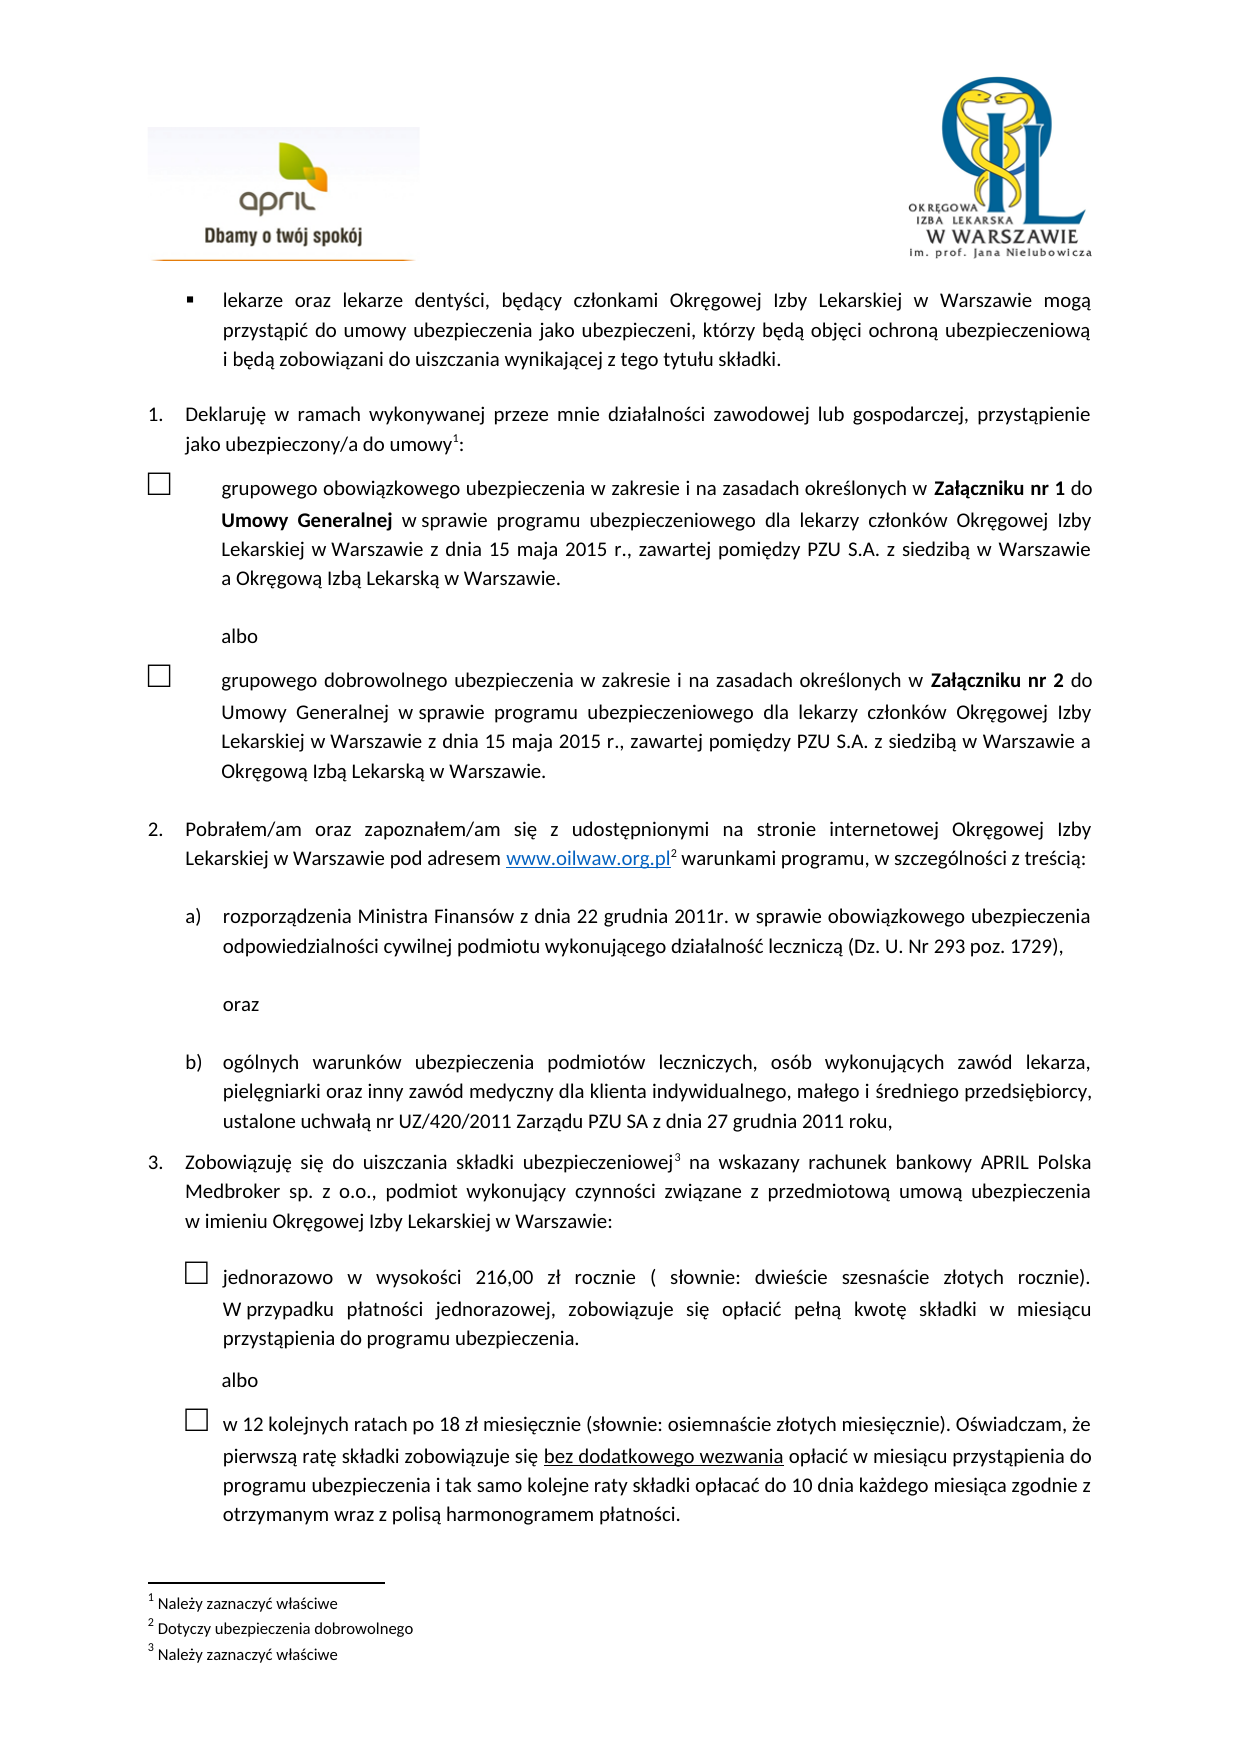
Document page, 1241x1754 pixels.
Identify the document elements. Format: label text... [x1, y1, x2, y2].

list □ jednorazowo w wysokości 216,00 zł rocznie ( słownie: dwieście szesnaście złotych rocznie). W przypadku płatności jednorazowej, zobowiązuje się opłacić pełną kwotę składki w miesiącu przystąpienia do programu ubezpieczenia. [185, 1249, 1092, 1351]
picture [906, 73, 1093, 261]
list □ grupowego obowiązkowego ubezpieczenia w zakresie i na zasadach określonych w Załączniku nr 1 do Umowy Generalnej w sprawie programu ubezpieczeniowego dla lekarzy członków Okręgowej Izby Lekarskiej w Warszawie z dnia 15 maja 2015 r., zawartej pomiędzy PZU S.A. z siedzibą w Warszawie a Okręgową Izbą Lekarską w Warszawie. [148, 460, 1092, 591]
list lekarze oraz lekarze dentyści, będący członkami Okręgowej Izby Lekarskiej w Warszawie mogą przystąpić do umowy ubezpieczenia jako ubezpieczeni, którzy będą objęci ochroną ubezpieczeniową i będą zobowiązani do uiszczania wynikającej z tego tytułu składki. [185, 288, 1092, 371]
list albo [221, 623, 1092, 649]
picture [147, 127, 420, 261]
list □ grupowego dobrowolnego ubezpieczenia w zakresie i na zasadach określonych w Załączniku nr 2 do Umowy Generalnej w sprawie programu ubezpieczeniowego dla lekarzy członków Okręgowej Izby Lekarskiej w Warszawie z dnia 15 maja 2015 r., zawartej pomiędzy PZU S.A. z siedzibą w Warszawie a Okręgową Izbą Lekarską w Warszawie. [148, 653, 1092, 783]
list oraz [223, 991, 1092, 1017]
list albo [148, 1367, 1092, 1393]
list Deklaruję w ramach wykonywanej przeze mnie działalności zawodowej lub gospodarczej, przystąpienie jako ubezpieczony/a do umowy: [148, 402, 1092, 456]
list □ w 12 kolejnych ratach po 18 zł miesięcznie (słownie: osiemnaście złotych miesięcznie). Oświadczam, że pierwszą ratę składki zobowiązuje się bez dodatkowego wezwania opłacić w miesiącu przystąpienia do programu ubezpieczenia i tak samo kolejne raty składki opłacać do 10 dnia każdego miesiąca zgodnie z otrzymanym wraz z polisą harmonogramem płatności. [185, 1396, 1092, 1527]
list ogólnych warunków ubezpieczenia podmiotów leczniczych, osób wykonujących zawód lekarza, pielęgniarki oraz inny zawód medyczny dla klienta indywidualnego, małego i średniego przedsiębiorcy, ustalone uchwałą nr UZ/420/2011 Zarządu PZU SA z dnia 27 grudnia 2011 roku, [185, 1049, 1092, 1133]
list rozporządzenia Ministra Finansów z dnia 22 grudnia 2011r. w sprawie obowiązkowego ubezpieczenia odpowiedzialności cywilnej podmiotu wykonującego działalność leczniczą (Dz. U. Nr 293 poz. 1729), [185, 904, 1092, 958]
list Zobowiązuję się do uiszczania składki ubezpieczeniowej na wskazany rachunek bankowy APRIL Polska Medbroker sp. z o.o., podmiot wykonujący czynności związane z przedmiotową umową ubezpieczenia w imieniu Okręgowej Izby Lekarskiej w Warszawie: [148, 1149, 1092, 1233]
list Pobrałem/am oraz zapoznałem/am się z udostępnionymi na stronie internetowej Okręgowej Izby Lekarskiej w Warszawie pod adresem www.oilwaw.org.pl warunkami programu, w szczególności z treścią: [148, 816, 1092, 871]
